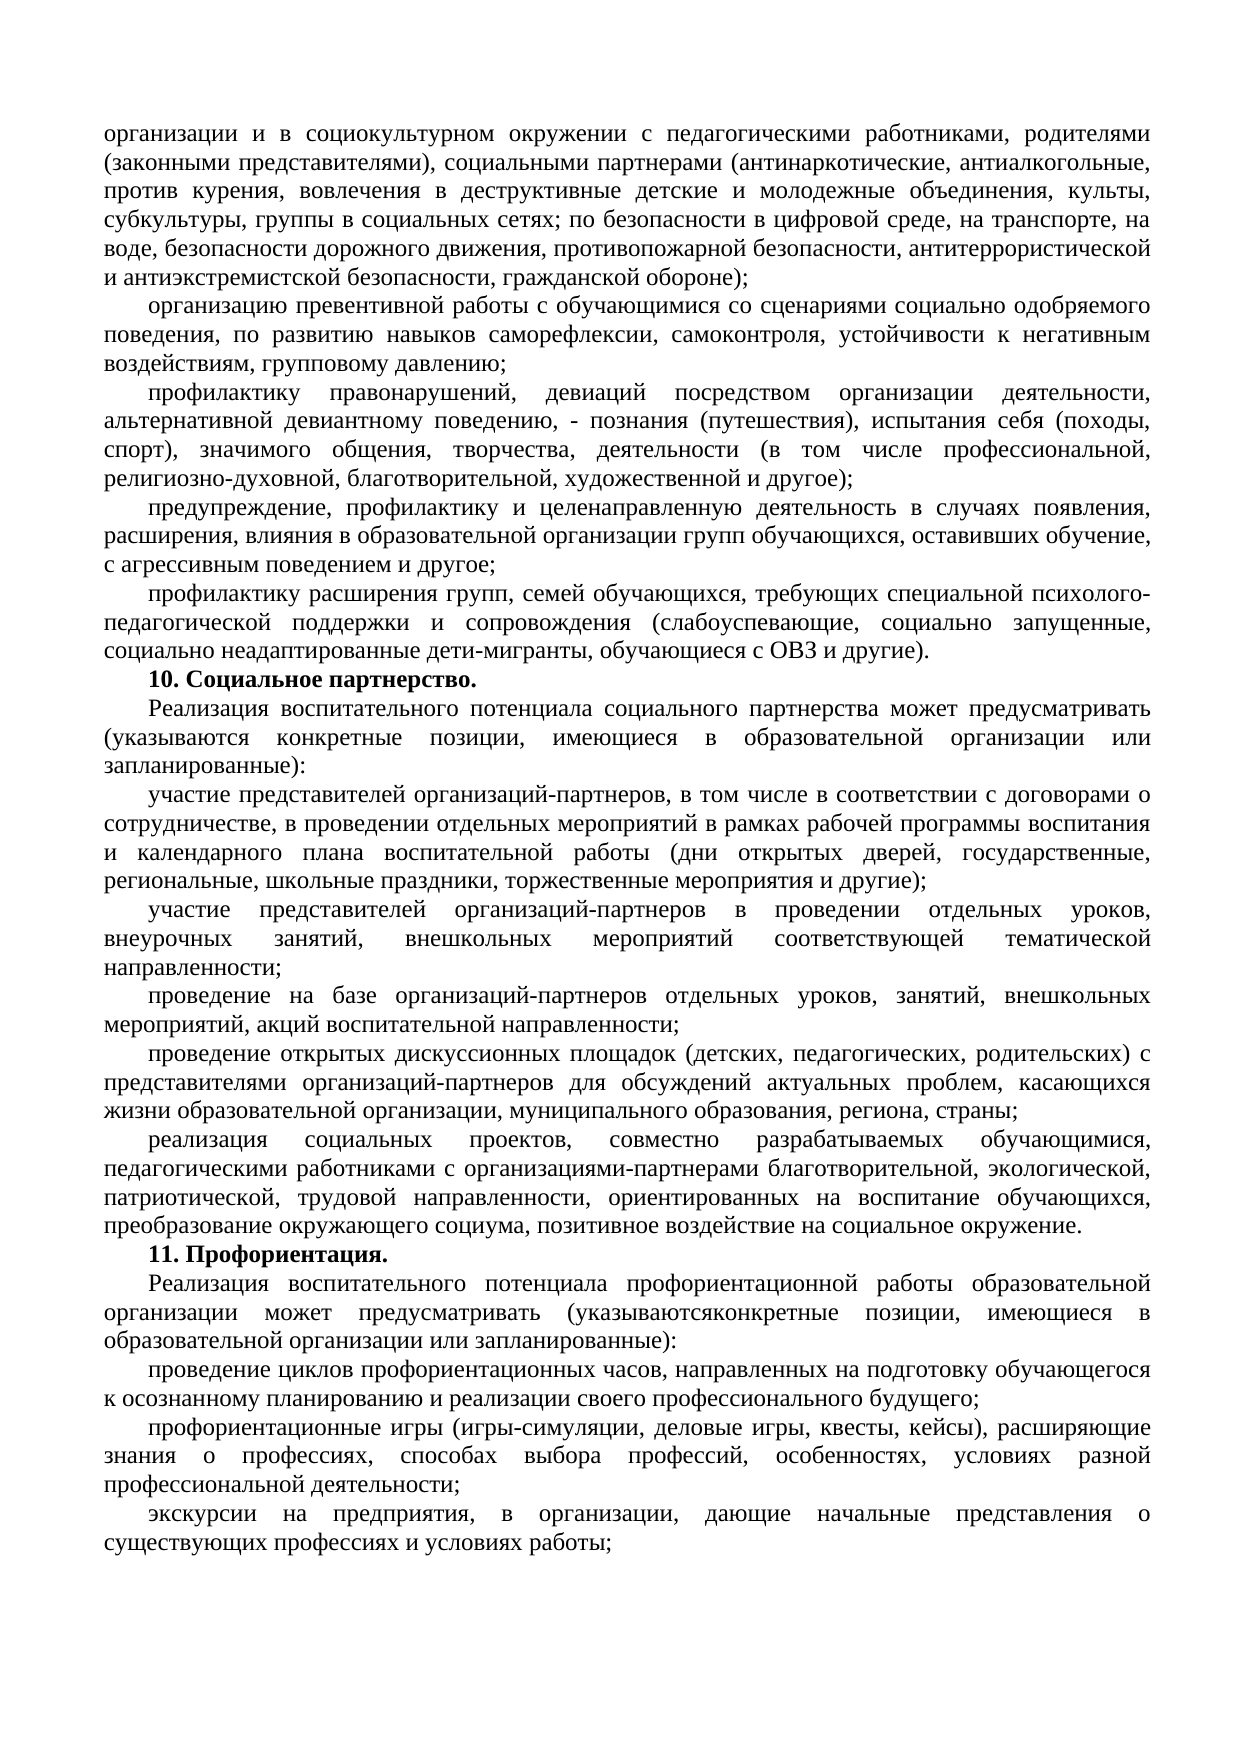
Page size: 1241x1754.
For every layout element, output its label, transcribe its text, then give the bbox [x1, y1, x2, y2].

text Реализация воспитательного потенциала социального партнерства может предусматривать (указываются конкретные позиции, имеющиеся в образовательной организации или запланированные): [103, 693, 1152, 779]
text организацию превентивной работы с обучающимися со сценариями социально одобряемого поведения, по развитию навыков саморефлексии, самоконтроля, устойчивости к негативным воздействиям, групповому давлению; [103, 291, 1152, 377]
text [103, 118, 1152, 291]
text проведение на базе организаций-партнеров отдельных уроков, занятий, внешкольных мероприятий, акций воспитательной направленности; [103, 981, 1152, 1038]
text 11. Профориентация. [103, 1239, 1152, 1268]
text реализация социальных проектов, совместно разрабатываемых обучающимися, педагогическими работниками с организациями-партнерами благотворительной, экологической, патриотической, трудовой направленности, ориентированных на воспитание обучающихся, преобразование окружающего социума, позитивное воздействие на социальное окружение. [103, 1124, 1152, 1239]
text участие представителей организаций-партнеров, в том числе в соответствии с договорами о сотрудничестве, в проведении отдельных мероприятий в рамках рабочей программы воспитания и календарного плана воспитательной работы (дни открытых дверей, государственные, региональные, школьные праздники, торжественные мероприятия и другие); [103, 779, 1152, 894]
text Реализация воспитательного потенциала профориентационной работы образовательной организации может предусматривать (указываютсяконкретные позиции, имеющиеся в образовательной организации или запланированные): [103, 1268, 1152, 1354]
text профилактику расширения групп, семей обучающихся, требующих специальной психолого-педагогической поддержки и сопровождения (слабоуспевающие, социально запущенные, социально неадаптированные дети-мигранты, обучающиеся с ОВЗ и другие). [103, 578, 1152, 664]
text проведение открытых дискуссионных площадок (детских, педагогических, родительских) с представителями организаций-партнеров для обсуждений актуальных проблем, касающихся жизни образовательной организации, муниципального образования, региона, страны; [103, 1038, 1152, 1124]
text профориентационные игры (игры-симуляции, деловые игры, квесты, кейсы), расширяющие знания о профессиях, способах выбора профессий, особенностях, условиях разной профессиональной деятельности; [103, 1412, 1152, 1498]
text экскурсии на предприятия, в организации, дающие начальные представления о существующих профессиях и условиях работы; [103, 1498, 1152, 1556]
text предупреждение, профилактику и целенаправленную деятельность в случаях появления, расширения, влияния в образовательной организации групп обучающихся, оставивших обучение, с агрессивным поведением и другое; [103, 492, 1152, 578]
text профилактику правонарушений, девиаций посредством организации деятельности, альтернативной девиантному поведению, - познания (путешествия), испытания себя (походы, спорт), значимого общения, творчества, деятельности (в том числе профессиональной, религиозно-духовной, благотворительной, художественной и другое); [103, 377, 1152, 492]
text участие представителей организаций-партнеров в проведении отдельных уроков, внеурочных занятий, внешкольных мероприятий соответствующей тематической направленности; [103, 894, 1152, 981]
text 10. Социальное партнерство. [103, 664, 1152, 693]
text проведение циклов профориентационных часов, направленных на подготовку обучающегося к осознанному планированию и реализации своего профессионального будущего; [103, 1354, 1152, 1412]
